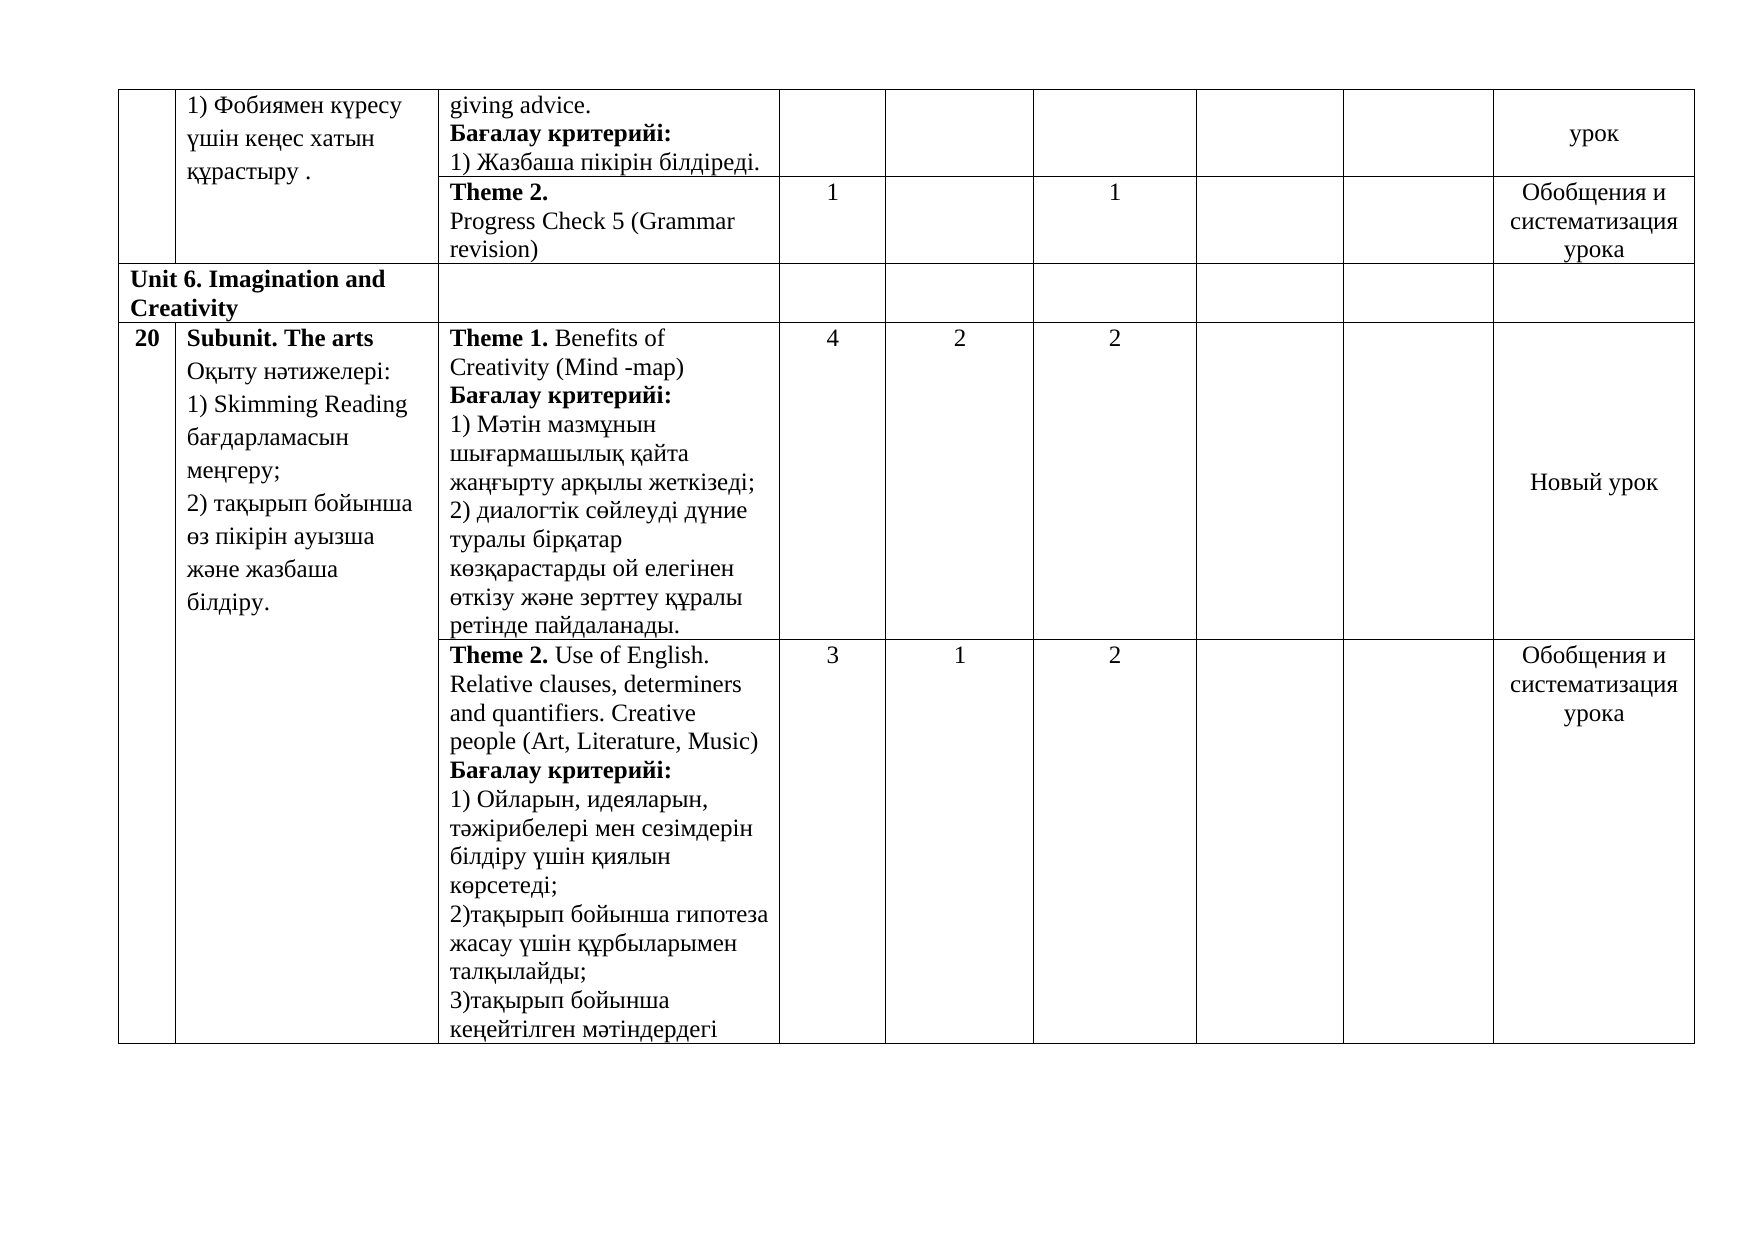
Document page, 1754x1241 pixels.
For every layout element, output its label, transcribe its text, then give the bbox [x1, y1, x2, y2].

table_cell [780, 264, 885, 322]
table_cell [1197, 264, 1343, 322]
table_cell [439, 640, 779, 1043]
table_cell 2 [886, 90, 1033, 176]
table_cell [1344, 90, 1493, 176]
table_cell 3 [780, 640, 885, 1043]
table_cell 20 [119, 323, 175, 1043]
table_cell [1197, 90, 1343, 176]
table_cell Unit 6. Imagination and Creativity [119, 264, 438, 322]
table_cell 1 [1034, 177, 1196, 263]
table_cell 2 [1034, 90, 1196, 176]
table_cell Subunit. The arts Оқыту нәтижелері: 1) Skimming Reading бағдарламасын меңгеру; 2) тақырып бойынша өз пікірін ауызша және жазбаша білдіру. [176, 323, 438, 1043]
table_cell Theme 2. Progress Check 5 (Grammar revision) [439, 177, 779, 263]
table_cell [1197, 323, 1343, 639]
table_cell [439, 264, 779, 322]
table_cell 2 [1034, 640, 1196, 1043]
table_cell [176, 90, 438, 263]
table_cell [886, 264, 1033, 322]
table_cell 4 [780, 90, 885, 176]
table_cell [1344, 264, 1493, 322]
table_cell [1344, 323, 1493, 639]
table_cell Обобщения и систематизация урока [1494, 177, 1694, 263]
table_cell 4 [780, 323, 885, 639]
table_cell [1197, 640, 1343, 1043]
table_cell [1034, 264, 1196, 322]
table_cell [439, 90, 779, 176]
table_cell 1 [780, 177, 885, 263]
table_cell 19 [119, 90, 175, 263]
table_cell 2 [886, 323, 1033, 639]
table_cell Theme 1. Benefits of Creativity (Mind -map) Бағалау критерийі: 1) Мәтін мазмұнын шығармашылық қайта жаңғырту арқылы жеткізеді; 2) диалогтік сөйлеуді дүние туралы бірқатар көзқарастарды ой елегінен өткізу және зерттеу құралы ретінде пайдаланады. [439, 323, 779, 639]
table_cell Новый урок [1494, 323, 1694, 639]
table_cell Смешанный урок [1494, 90, 1694, 176]
table_cell 1 [886, 640, 1033, 1043]
table_cell [1197, 177, 1343, 263]
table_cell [1494, 640, 1694, 1043]
table_cell [1344, 640, 1493, 1043]
table_cell [1344, 177, 1493, 263]
table_cell 2 [1034, 323, 1196, 639]
table_cell [886, 177, 1033, 263]
table_cell [1494, 264, 1694, 322]
